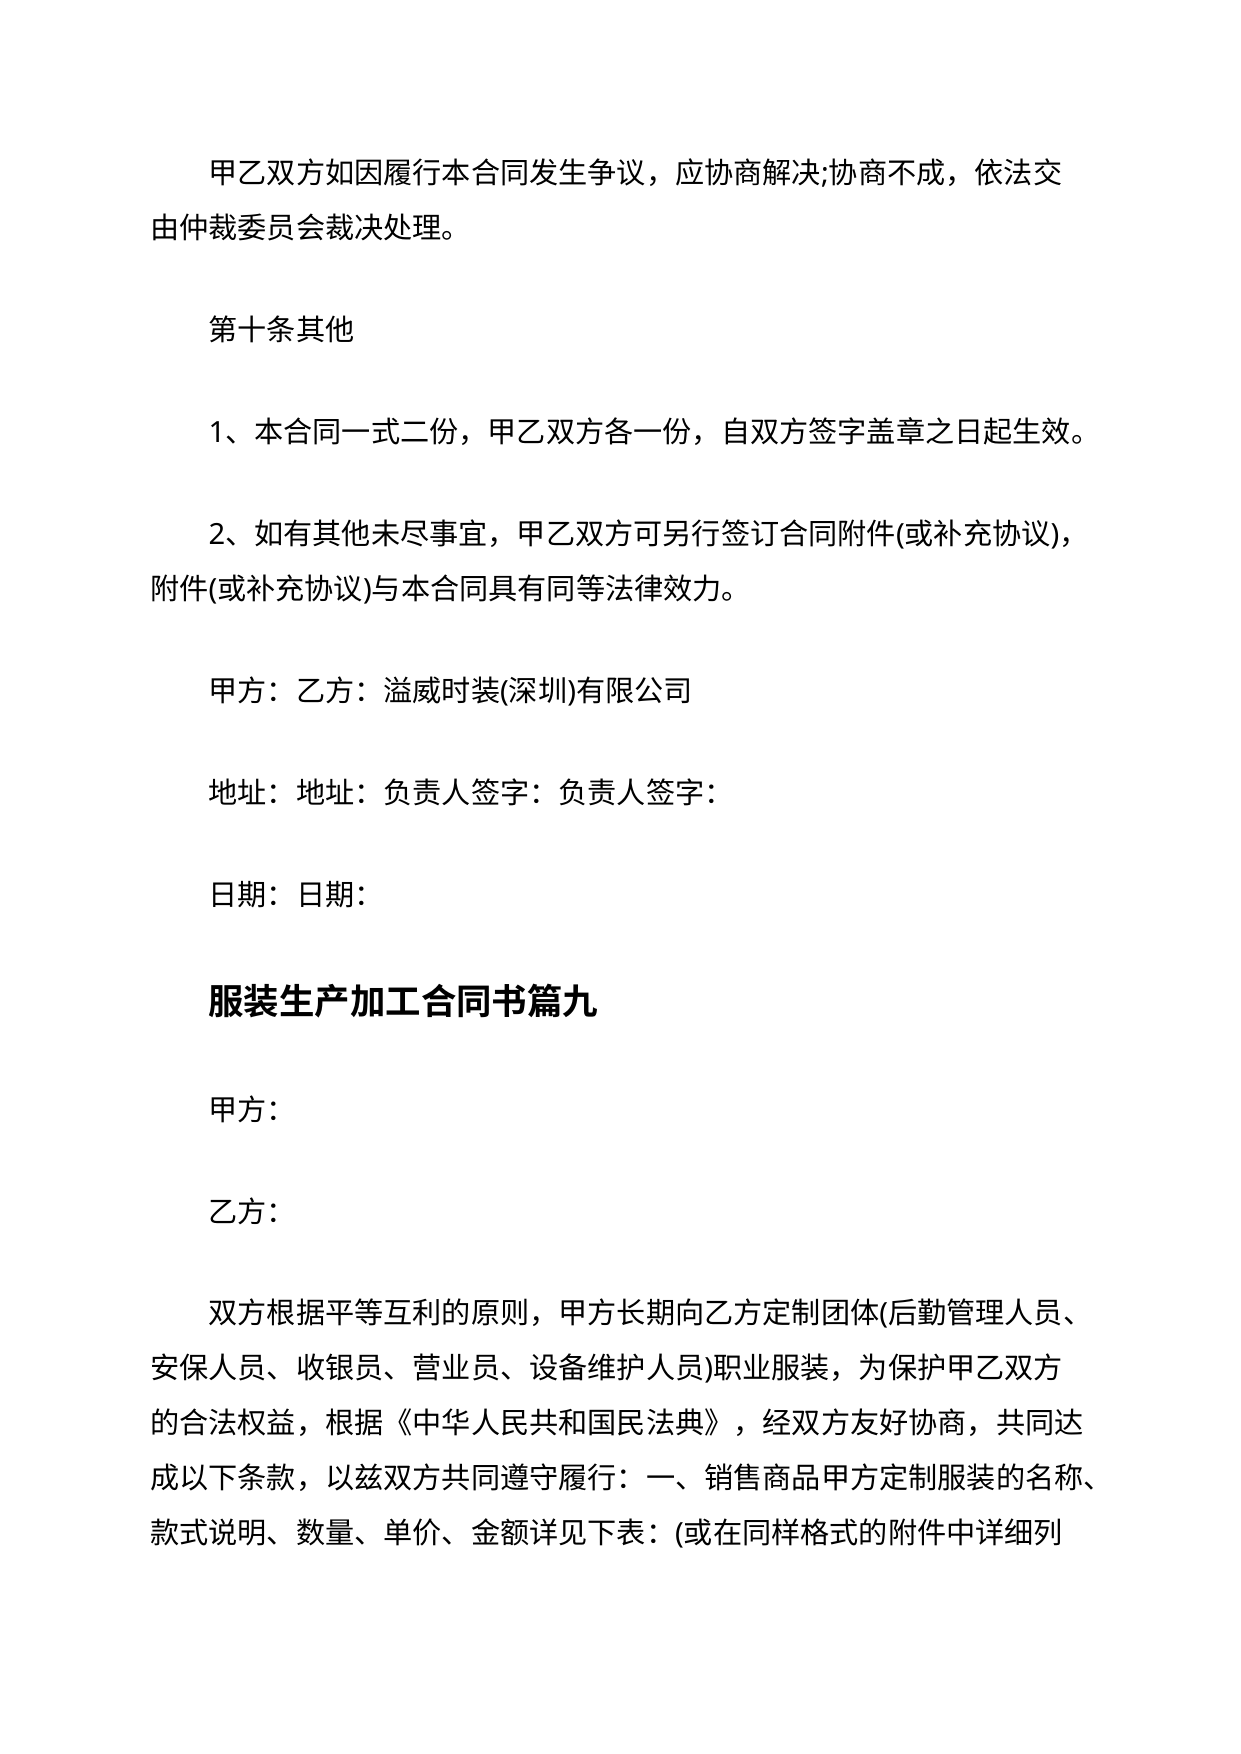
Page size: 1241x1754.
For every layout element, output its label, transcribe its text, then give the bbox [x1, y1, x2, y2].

text 2、如有其他未尽事宜，甲乙双方可另行签订合同附件(或补充协议)，附件(或补充协议)与本合同具有同等法律效力。 [150, 511, 1090, 608]
text 日期：日期： [150, 871, 1090, 913]
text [150, 1290, 1090, 1552]
text 甲乙双方如因履行本合同发生争议，应协商解决;协商不成，依法交由仲裁委员会裁决处理。 [150, 150, 1090, 247]
text 甲方： [150, 1086, 1090, 1129]
text 服装生产加工合同书篇九 [150, 973, 1090, 1024]
text 地址：地址：负责人签字：负责人签字： [150, 769, 1090, 812]
text 第十条其他 [150, 307, 1090, 349]
text 甲方：乙方：溢威时装(深圳)有限公司 [150, 667, 1090, 710]
text 1、本合同一式二份，甲乙双方各一份，自双方签字盖章之日起生效。 [150, 408, 1090, 451]
text 乙方： [150, 1188, 1090, 1231]
